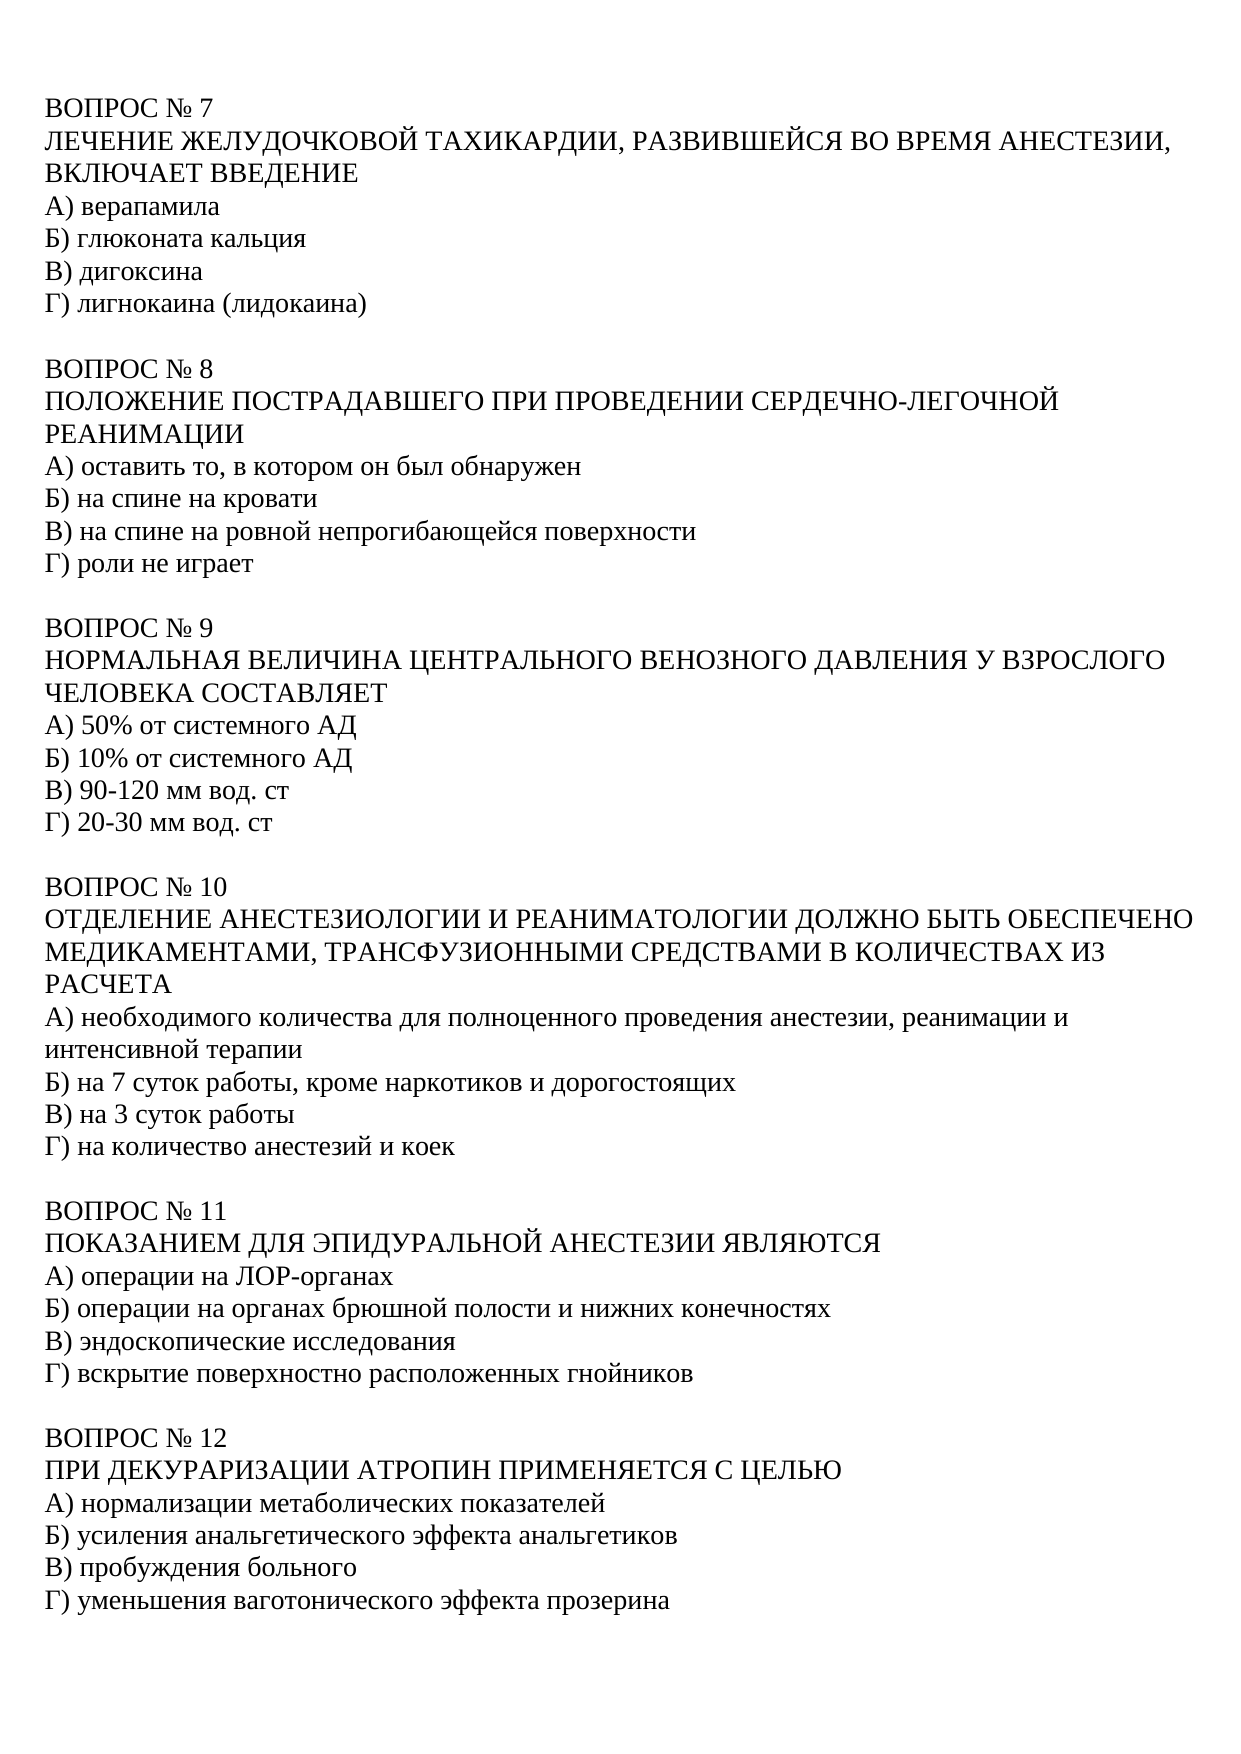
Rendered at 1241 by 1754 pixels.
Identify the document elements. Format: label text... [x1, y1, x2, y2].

text ВОПРОС № 12 [44, 1421, 1196, 1453]
text НОРМАЛЬНАЯ ВЕЛИЧИНА ЦЕНТРАЛЬНОГО ВЕНОЗНОГО ДАВЛЕНИЯ У ВЗРОСЛОГО ЧЕЛОВЕКА СОСТАВЛЯЕТ А) 50% от системного АД Б) 10% от системного АД В) 90-120 мм вод. ст Г) 20-30 мм вод. ст [44, 643, 1196, 870]
text ПРИ ДЕКУРАРИЗАЦИИ АТРОПИН ПРИМЕНЯЕТСЯ С ЦЕЛЬЮ А) нормализации метаболических показателей Б) усиления анальгетического эффекта анальгетиков В) пробуждения больного Г) уменьшения ваготонического эффекта прозерина [44, 1453, 1196, 1615]
text ВОПРОС № 7 [44, 92, 1196, 124]
text ВОПРОС № 10 [44, 870, 1196, 903]
text ВОПРОС № 11 [44, 1194, 1196, 1227]
text ВОПРОС № 9 [44, 611, 1196, 643]
text ПОЛОЖЕНИЕ ПОСТРАДАВШЕГО ПРИ ПРОВЕДЕНИИ СЕРДЕЧНО-ЛЕГОЧНОЙ РЕАНИМАЦИИ А) оставить то, в котором он был обнаружен Б) на спине на кровати В) на спине на ровной непрогибающейся поверхности Г) роли не играет [44, 384, 1196, 579]
text ПОКАЗАНИЕМ ДЛЯ ЭПИДУРАЛЬНОЙ АНЕСТЕЗИИ ЯВЛЯЮТСЯ А) операции на ЛОР-органах Б) операции на органах брюшной полости и нижних конечностях В) эндоскопические исследования Г) вскрытие поверхностно расположенных гнойников [44, 1227, 1196, 1421]
text ВОПРОС № 8 [44, 352, 1196, 384]
text ОТДЕЛЕНИЕ АНЕСТЕЗИОЛОГИИ И РЕАНИМАТОЛОГИИ ДОЛЖНО БЫТЬ ОБЕСПЕЧЕНО МЕДИКАМЕНТАМИ, ТРАНСФУЗИОННЫМИ СРЕДСТВАМИ В КОЛИЧЕСТВАХ ИЗ РАСЧЕТА А) необходимого количества для полноценного проведения анестезии, реанимации и интенсивной терапии Б) на 7 суток работы, кроме наркотиков и дорогостоящих В) на 3 суток работы Г) на количество анестезий и коек [44, 903, 1196, 1162]
text ЛЕЧЕНИЕ ЖЕЛУДОЧКОВОЙ ТАХИКАРДИИ, РАЗВИВШЕЙСЯ ВО ВРЕМЯ АНЕСТЕЗИИ, ВКЛЮЧАЕТ ВВЕДЕНИЕ А) верапамила Б) глюконата кальция В) дигоксина Г) лигнокаина (лидокаина) [44, 124, 1196, 352]
